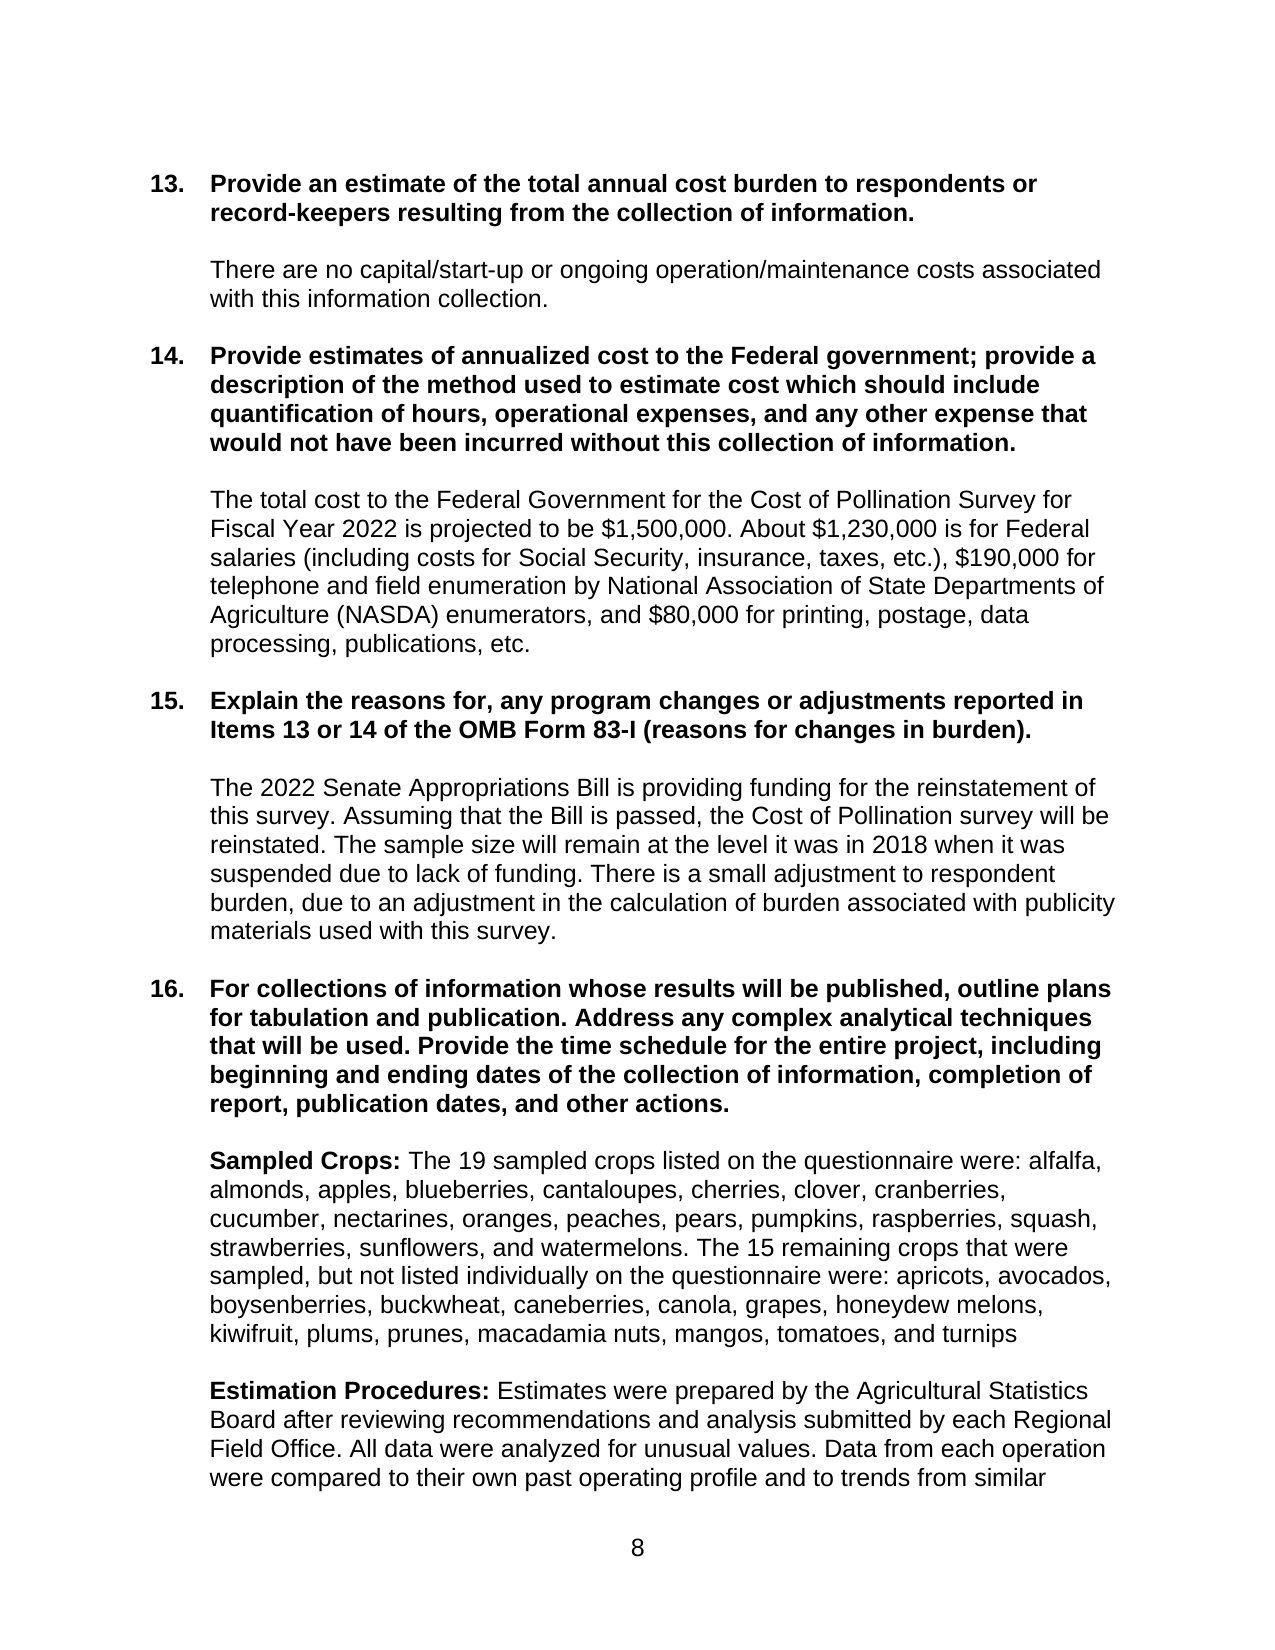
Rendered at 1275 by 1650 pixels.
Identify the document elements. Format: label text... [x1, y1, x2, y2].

text 14. Provide estimates of annualized cost to the Federal government; provide a description of the method used to estimate cost which should include quantification of hours, operational expenses, and any other expense that would not have been incurred without this collection of information. [150, 341, 1125, 456]
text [150, 1376, 1125, 1491]
text 13. Provide an estimate of the total annual cost burden to respondents or record-keepers resulting from the collection of information. [150, 169, 1125, 226]
text There are no capital/start-up or ongoing operation/maintenance costs associated with this information collection. [210, 255, 1125, 312]
text The 2022 Senate Appropriations Bill is providing funding for the reinstatement of this survey. Assuming that the Bill is passed, the Cost of Pollination survey will be reinstated. The sample size will remain at the level it was in 2018 when it was suspended due to lack of funding. There is a small adjustment to respondent burden, due to an adjustment in the calculation of burden associated with publicity materials used with this survey. [210, 772, 1125, 945]
text Sampled Crops: The 19 sampled crops listed on the questionnaire were: alfalfa, almonds, apples, blueberries, cantaloupes, cherries, clover, cranberries, cucumber, nectarines, oranges, peaches, pears, pumpkins, raspberries, squash, strawberries, sunflowers, and watermelons. The 15 remaining crops that were sampled, but not listed individually on the questionnaire were: apricots, avocados, boysenberries, buckwheat, caneberries, canola, grapes, honeydew melons, kiwifruit, plums, prunes, macadamia nuts, mangos, tomatoes, and turnips [150, 1146, 1125, 1347]
text 15. Explain the reasons for, any program changes or adjustments reported in Items 13 or 14 of the OMB Form 83-I (reasons for changes in burden). [150, 686, 1125, 744]
text The total cost to the Federal Government for the Cost of Pollination Survey for Fiscal Year 2022 is projected to be $1,500,000. About $1,230,000 is for Federal salaries (including costs for Social Security, insurance, taxes, etc.), $190,000 for telephone and field enumeration by National Association of State Departments of Agriculture (NASDA) enumerators, and $80,000 for printing, postage, data processing, publications, etc. [210, 485, 1125, 657]
text 16. For collections of information whose results will be published, outline plans for tabulation and publication. Address any complex analytical techniques that will be used. Provide the time schedule for the entire project, including beginning and ending dates of the collection of information, completion of report, publication dates, and other actions. [150, 974, 1125, 1117]
